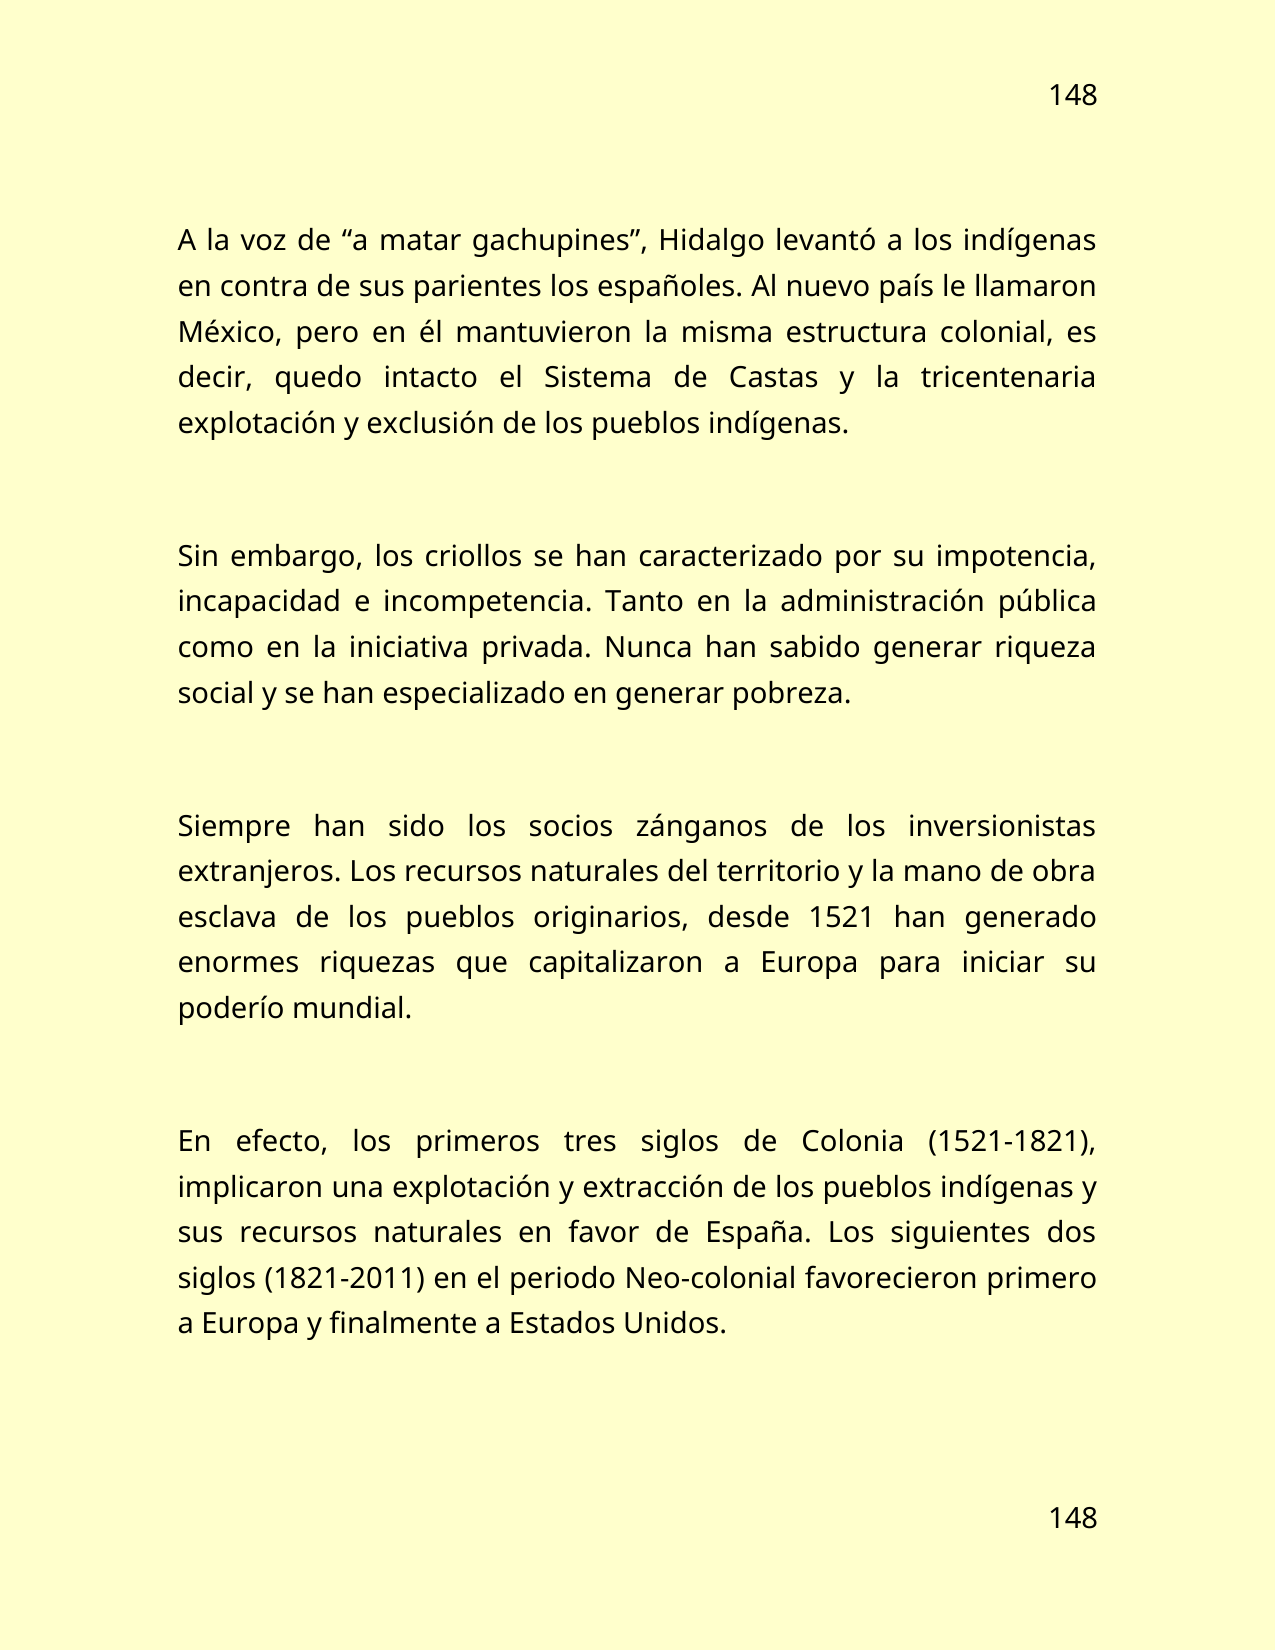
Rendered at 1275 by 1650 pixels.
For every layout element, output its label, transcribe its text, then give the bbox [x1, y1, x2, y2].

text En efecto, los primeros tres siglos de Colonia (1521-1821), implicaron una explotación y extracción de los pueblos indígenas y sus recursos naturales en favor de España. Los siguientes dos siglos (1821-2011) en el periodo Neo-colonial favorecieron primero a Europa y finalmente a Estados Unidos. [177, 1120, 1098, 1342]
text A la voz de “a matar gachupines”, Hidalgo levantó a los indígenas en contra de sus parientes los españoles. Al nuevo país le llamaron México, pero en él mantuvieron la misma estructura colonial, es decir, quedo intacto el Sistema de Castas y la tricentenaria explotación y exclusión de los pueblos indígenas. [177, 219, 1098, 442]
text Sin embargo, los criollos se han caracterizado por su impotencia, incapacidad e incompetencia. Tanto en la administración pública como en la iniciativa privada. Nunca han sabido generar riqueza social y se han especializado en generar pobreza. [177, 535, 1098, 712]
text Siempre han sido los socios zánganos de los inversionistas extranjeros. Los recursos naturales del territorio y la mano de obra esclava de los pueblos originarios, desde 1521 han generado enormes riquezas que capitalizaron a Europa para iniciar su poderío mundial. [177, 805, 1098, 1027]
